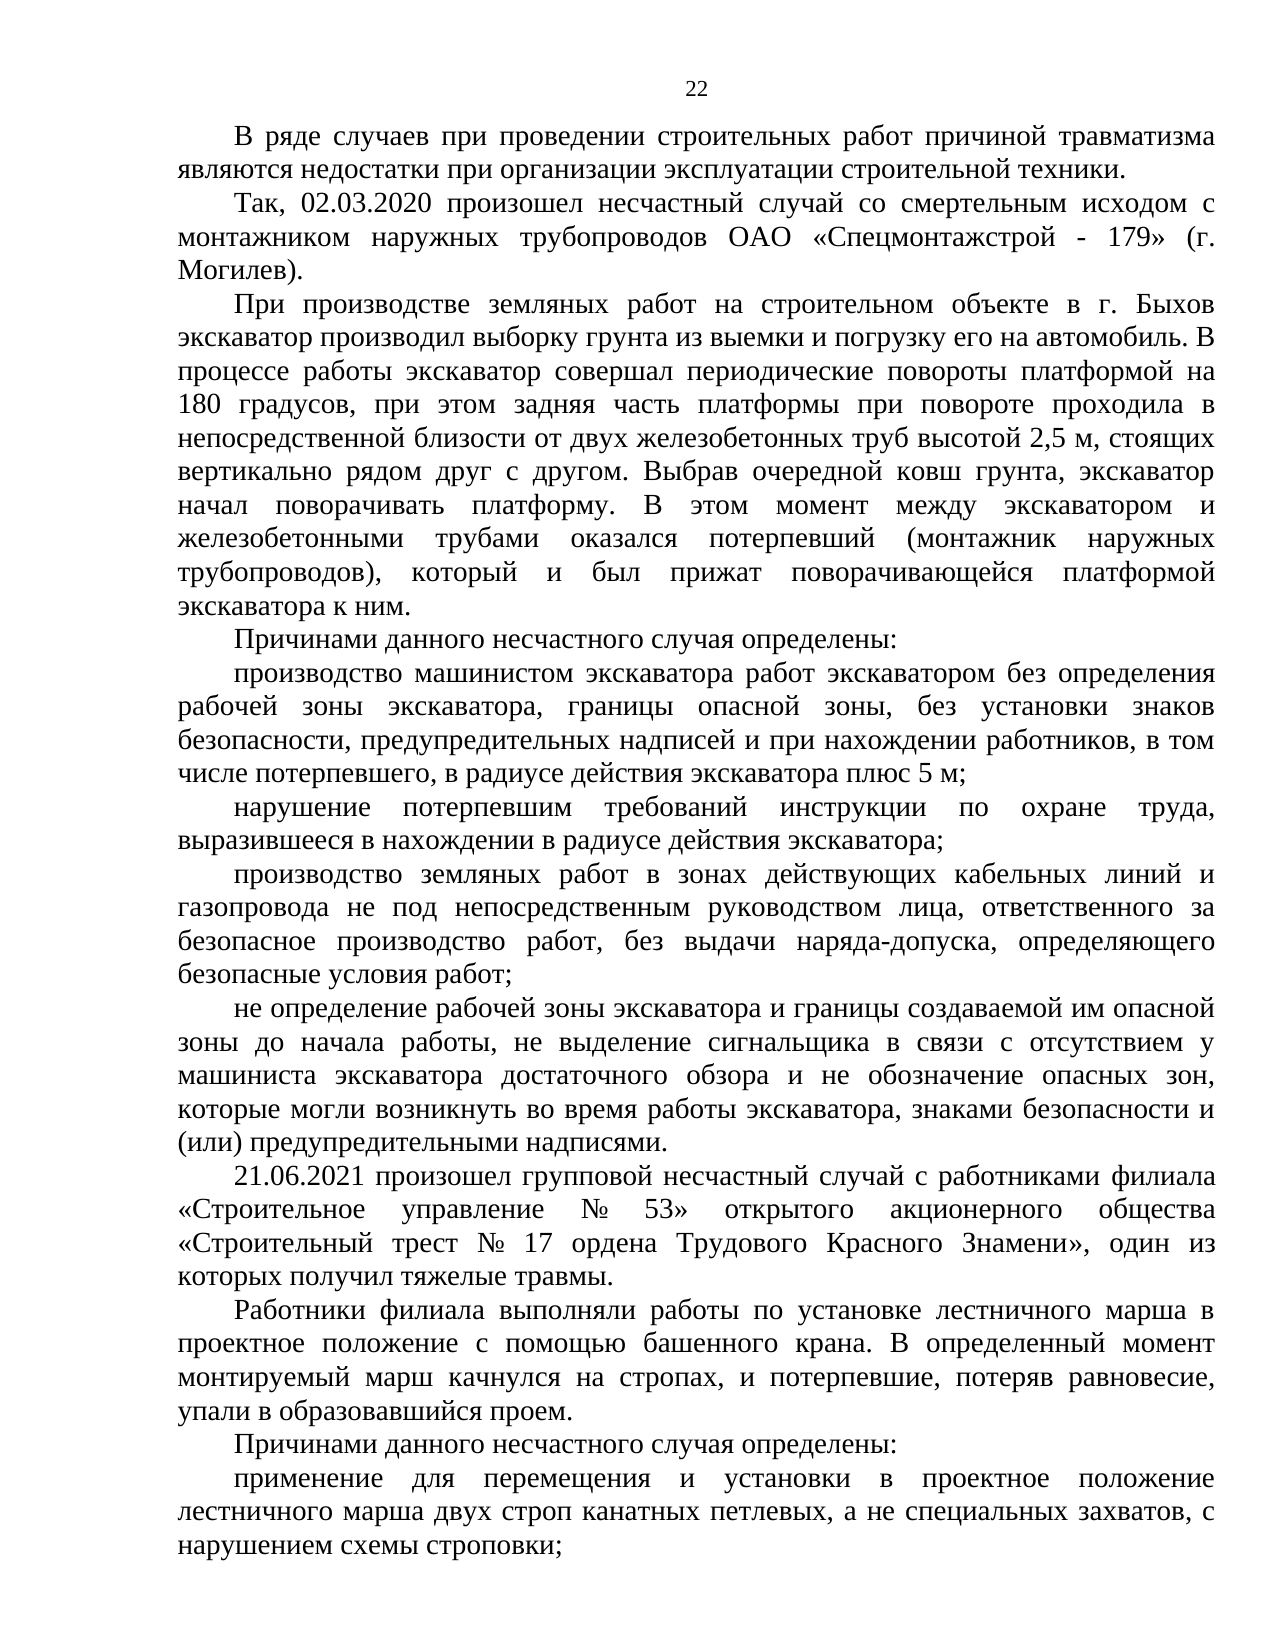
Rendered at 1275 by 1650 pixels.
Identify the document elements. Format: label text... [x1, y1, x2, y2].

text Так, 02.03.2020 произошел несчастный случай со смертельным исходом с монтажником наружных трубопроводов ОАО «Спецмонтажстрой - 179» (г. Могилев). [177, 185, 1216, 286]
text производство машинистом экскаватора работ экскаватором без определения рабочей зоны экскаватора, границы опасной зоны, без установки знаков безопасности, предупредительных надписей и при нахождении работников, в том числе потерпевшего, в радиусе действия экскаватора плюс 5 м; [177, 655, 1216, 789]
text применение для перемещения и установки в проектное положение лестничного марша двух строп канатных петлевых, а не специальных захватов, с нарушением схемы строповки; [177, 1460, 1216, 1560]
text При производстве земляных работ на строительном объекте в г. Быхов экскаватор производил выборку грунта из выемки и погрузку его на автомобиль. В процессе работы экскаватор совершал периодические повороты платформой на 180 градусов, при этом задняя часть платформы при повороте проходила в непосредственной близости от двух железобетонных труб высотой 2,5 м, стоящих вертикально рядом друг с другом. Выбрав очередной ковш грунта, экскаватор начал поворачивать платформу. В этом момент между экскаватором и железобетонными трубами оказался потерпевший (монтажник наружных трубопроводов), который и был прижат поворачивающейся платформой экскаватора к ним. [177, 286, 1216, 621]
text Причинами данного несчастного случая определены: [177, 621, 1216, 655]
text Работники филиала выполняли работы по установке лестничного марша в проектное положение с помощью башенного крана. В определенный момент монтируемый марш качнулся на стропах, и потерпевшие, потеряв равновесие, упали в образовавшийся проем. [177, 1292, 1216, 1426]
text нарушение потерпевшим требований инструкции по охране труда, выразившееся в нахождении в радиусе действия экскаватора; [177, 789, 1216, 856]
text 21.06.2021 произошел групповой несчастный случай с работниками филиала «Строительное управление № 53» открытого акционерного общества «Строительный трест № 17 ордена Трудового Красного Знамени», один из которых получил тяжелые травмы. [177, 1158, 1216, 1292]
text Причинами данного несчастного случая определены: [177, 1426, 1216, 1460]
text В ряде случаев при проведении строительных работ причиной травматизма являются недостатки при организации эксплуатации строительной техники. [177, 118, 1216, 185]
text не определение рабочей зоны экскаватора и границы создаваемой им опасной зоны до начала работы, не выделение сигнальщика в связи с отсутствием у машиниста экскаватора достаточного обзора и не обозначение опасных зон, которые могли возникнуть во время работы экскаватора, знаками безопасности и (или) предупредительными надписями. [177, 990, 1216, 1158]
text производство земляных работ в зонах действующих кабельных линий и газопровода не под непосредственным руководством лица, ответственного за безопасное производство работ, без выдачи наряда-допуска, определяющего безопасные условия работ; [177, 856, 1216, 990]
